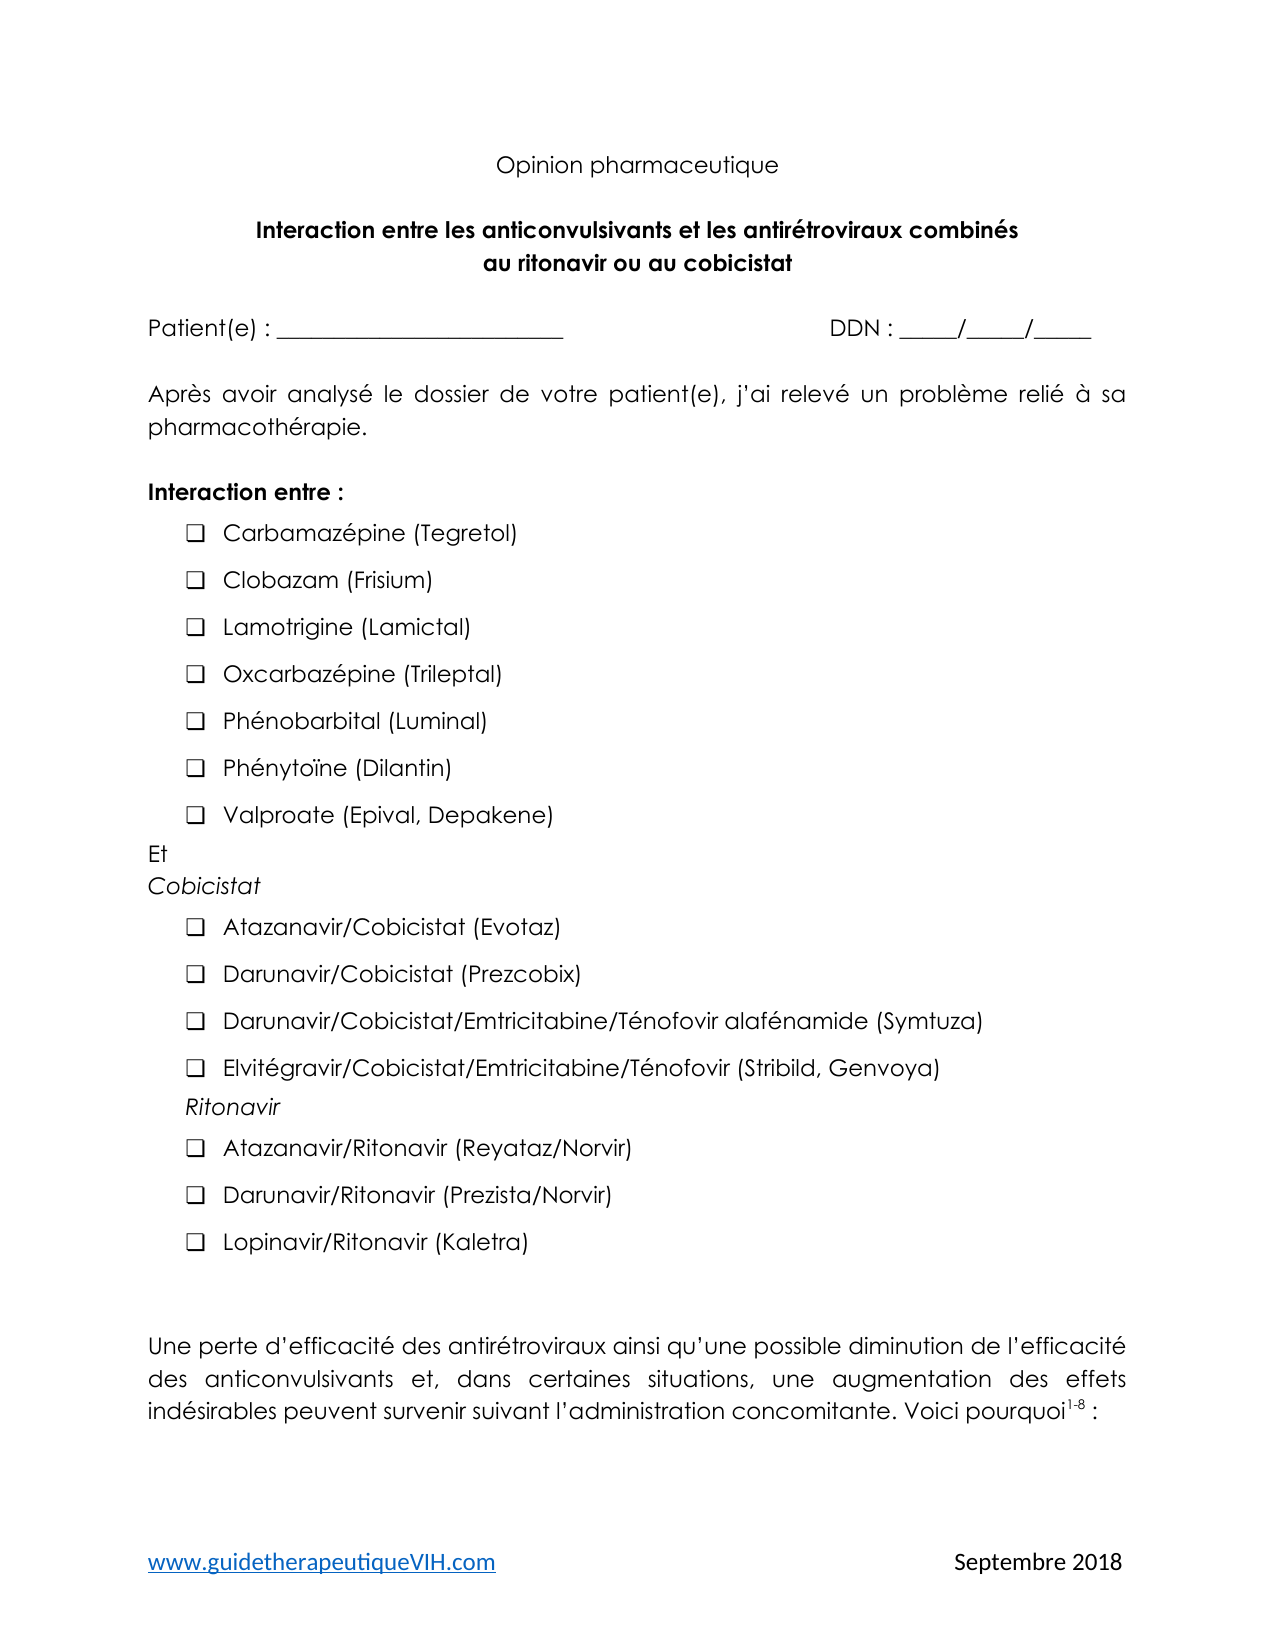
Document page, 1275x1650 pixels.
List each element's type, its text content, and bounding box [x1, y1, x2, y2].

list Valproate (Epival, Depakene) [185, 789, 1127, 836]
text Opinion pharmaceutique [148, 148, 1127, 180]
text Interaction entre : [148, 475, 1127, 507]
text Une perte d’efficacité des antirétroviraux ainsi qu’une possible diminution de l’efficacité des anticonvulsivants et, dans certaines situations, une augmentation des effets indésirables peuvent survenir suivant l’administration concomitante. Voici pourquoi1-8 : [148, 1329, 1127, 1427]
list Elvitégravir/Cobicistat/Emtricitabine/Ténofovir (Stribild, Genvoya) [185, 1043, 1127, 1089]
list Phénytoïne (Dilantin) [185, 742, 1127, 789]
list Carbamazépine (Tegretol) [185, 507, 1127, 554]
text au ritonavir ou au cobicistat [148, 246, 1127, 278]
text Patient(e) : _________________________ ​​​DDN : _____/_____/_____ [148, 311, 1127, 344]
list Phénobarbital (Luminal) [185, 695, 1127, 742]
list Lopinavir/Ritonavir (Kaletra) [185, 1216, 1127, 1263]
list Atazanavir/Cobicistat (Evotaz) [185, 902, 1127, 949]
text Et [148, 836, 1127, 869]
list Lamotrigine (Lamictal) [185, 601, 1127, 648]
text Cobicistat [148, 869, 1127, 902]
text Après avoir analysé le dossier de votre patient(e), j’ai relevé un problème relié à sa pharmacothérapie. [148, 377, 1127, 442]
text Ritonavir [185, 1089, 1127, 1122]
list Oxcarbazépine (Trileptal) [185, 648, 1127, 695]
list Darunavir/Cobicistat/Emtricitabine/Ténofovir alafénamide (Symtuza) [185, 996, 1127, 1043]
list Darunavir/Cobicistat (Prezcobix) [185, 949, 1127, 996]
list Clobazam (Frisium) [185, 554, 1127, 601]
list Darunavir/Ritonavir (Prezista/Norvir) [185, 1169, 1127, 1216]
list Atazanavir/Ritonavir (Reyataz/Norvir) [185, 1122, 1127, 1169]
text Interaction entre les anticonvulsivants et les antirétroviraux combinés [148, 213, 1127, 246]
